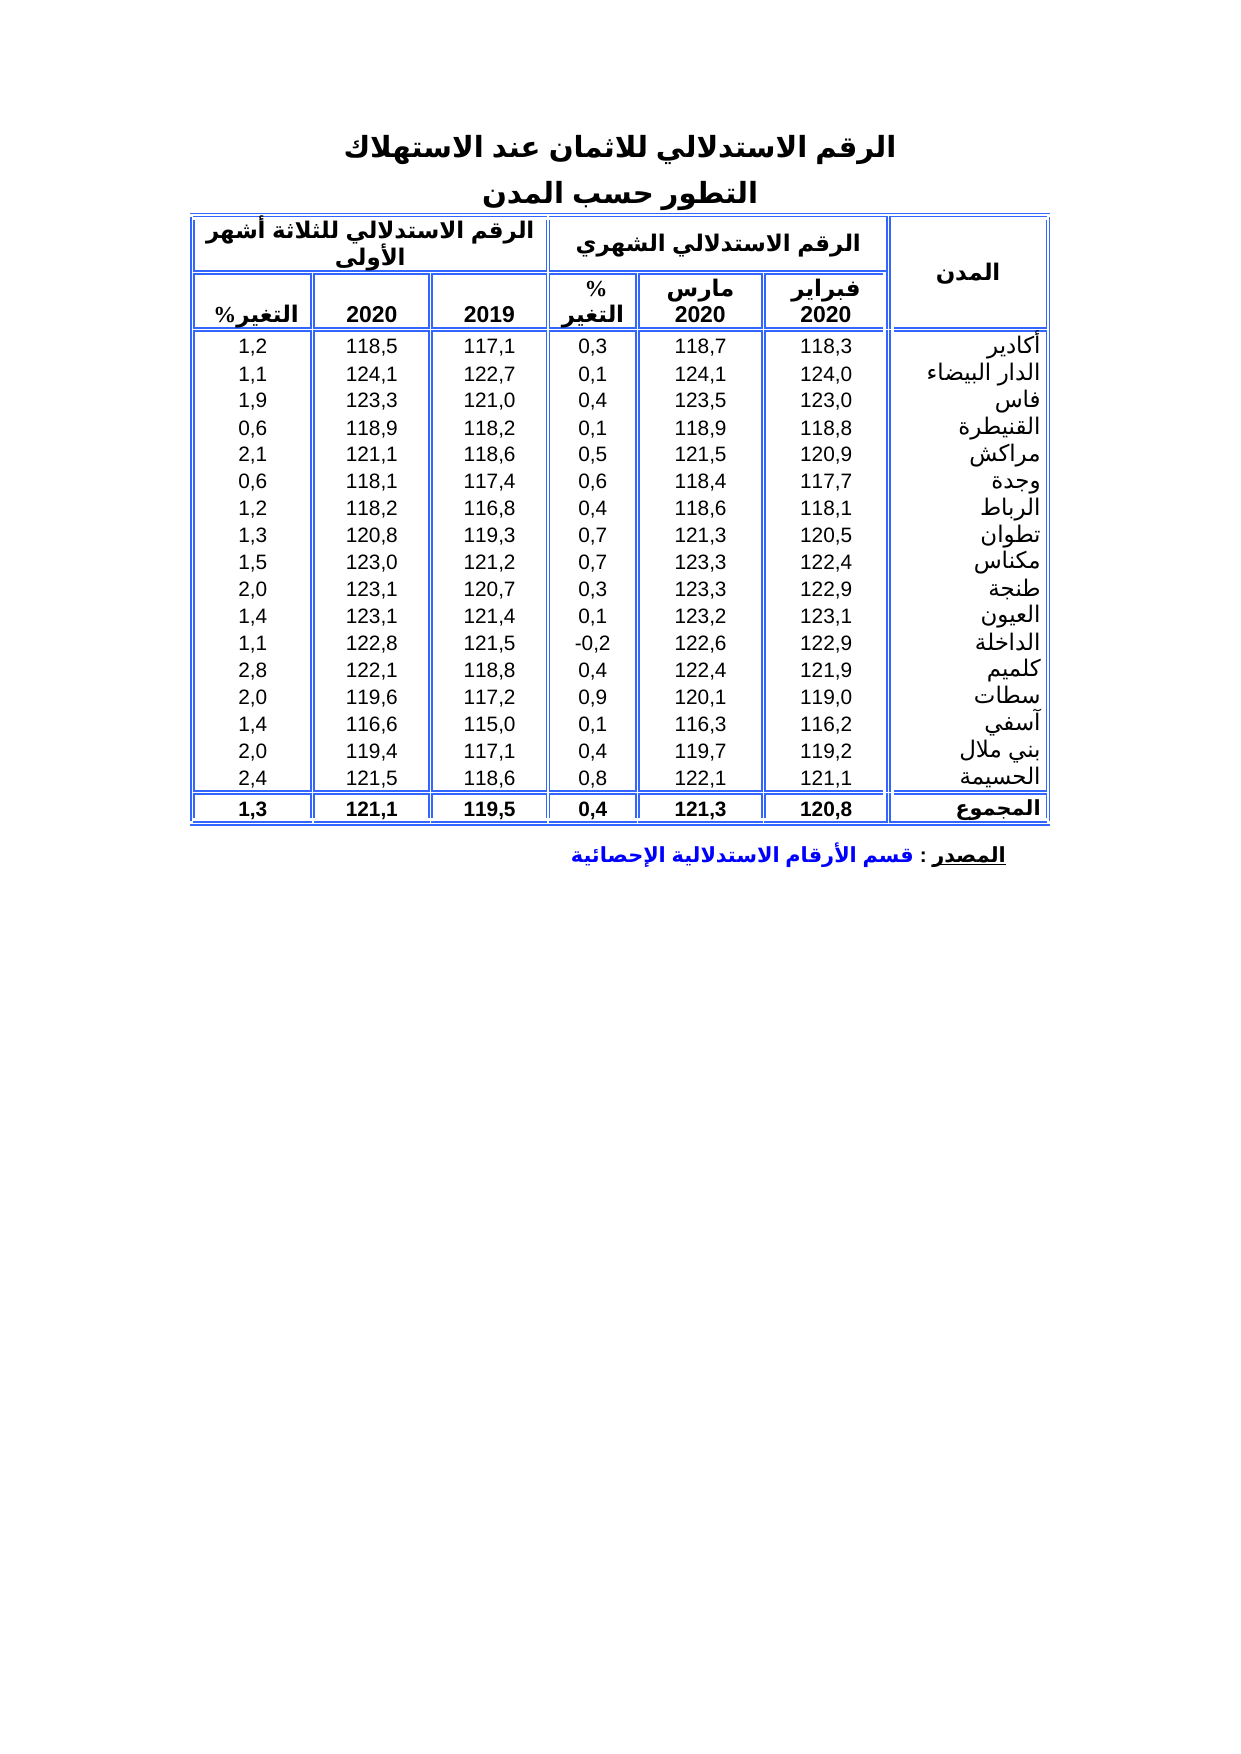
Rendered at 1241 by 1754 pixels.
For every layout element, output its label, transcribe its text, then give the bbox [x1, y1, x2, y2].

table_cell 120,7 [433, 574, 546, 601]
table_cell 119,4 [315, 736, 428, 763]
table_cell 2,0 [195, 682, 310, 709]
table_cell 117,1 [433, 332, 546, 358]
table_cell 2,4 [195, 763, 310, 790]
text التطور حسب المدن [148, 167, 1092, 212]
table_cell 121,1 [313, 790, 431, 821]
table_cell 122,4 [766, 547, 886, 574]
table_cell كلميم [891, 655, 1046, 682]
table_cell 118,8 [433, 655, 546, 682]
table_cell 121,9 [766, 655, 886, 682]
table_cell 123,2 [640, 601, 761, 628]
table_header المدن [888, 214, 1048, 327]
table_cell 123,1 [315, 601, 428, 628]
table_cell 118,7 [640, 332, 761, 358]
table_cell 2,0 [195, 736, 310, 763]
table_cell 119,6 [315, 682, 428, 709]
table_cell 0,6 [195, 466, 310, 493]
table_cell 124,0 [766, 358, 886, 385]
table_cell 117,4 [433, 466, 546, 493]
table_cell 122,1 [315, 655, 428, 682]
table_cell 118,6 [433, 439, 546, 466]
table_cell 124,1 [315, 358, 428, 385]
table_cell 0,4 [550, 736, 635, 763]
table_cell 0,1 [550, 412, 635, 439]
table_cell القنيطرة [891, 412, 1046, 439]
table_cell أكادير [888, 327, 1048, 358]
table_header الرقم الاستدلالي الشهري [548, 217, 886, 270]
text المصدر : قسم الأرقام الاستدلالية الإحصائية [148, 826, 1092, 872]
table_cell 121,5 [640, 439, 761, 466]
table_cell 123,1 [315, 574, 428, 601]
table_cell 116,3 [640, 709, 761, 736]
table_cell 0,1 [550, 601, 635, 628]
table_cell 117,1 [433, 736, 546, 763]
table_cell 2020 [315, 275, 428, 327]
table_cell 116,2 [766, 709, 886, 736]
table_cell 121,3 [640, 520, 761, 547]
table_cell المجموع [888, 790, 1048, 821]
table_cell 123,5 [640, 385, 761, 412]
table_cell 117,7 [766, 466, 886, 493]
table_cell 117,2 [433, 682, 546, 709]
table_cell 119,5 [431, 790, 548, 821]
table_cell 119,7 [640, 736, 761, 763]
table_cell 122,7 [433, 358, 546, 385]
table_cell 121,2 [433, 547, 546, 574]
table_cell 0,4 [550, 493, 635, 520]
table_cell 118,6 [433, 763, 546, 790]
table_cell 116,6 [315, 709, 428, 736]
table_cell 0,6 [550, 466, 635, 493]
table_cell 120,8 [315, 520, 428, 547]
table_cell مارس 2020 [640, 275, 761, 327]
table_cell 120,5 [766, 520, 886, 547]
table_cell 0,5 [550, 439, 635, 466]
table_cell 121,4 [433, 601, 546, 628]
table_cell 118,5 [315, 332, 428, 358]
table_cell 121,5 [315, 763, 428, 790]
table_cell -0,2 [550, 628, 635, 655]
table_cell 0,6 [195, 412, 310, 439]
table_cell 1,1 [195, 628, 310, 655]
table_cell 1,9 [195, 385, 310, 412]
table_cell فبراير 2020 [764, 272, 886, 327]
table_cell 118,8 [766, 412, 886, 439]
table_cell 118,6 [640, 493, 761, 520]
table_cell العيون [891, 601, 1046, 628]
table_cell 2019 [433, 275, 546, 327]
table_cell 122,4 [640, 655, 761, 682]
table_cell %التغير [550, 275, 635, 327]
table_cell %التغير [195, 275, 310, 327]
table_cell 2,8 [195, 655, 310, 682]
table_cell 118,9 [640, 412, 761, 439]
table_cell 122,1 [640, 763, 761, 790]
table_cell 0,4 [550, 385, 635, 412]
table_cell 116,8 [433, 493, 546, 520]
table_cell 0,7 [550, 547, 635, 574]
table_cell الدار البيضاء [891, 358, 1046, 385]
table_cell 121,0 [433, 385, 546, 412]
table_cell 1,5 [195, 547, 310, 574]
table_cell 123,3 [315, 385, 428, 412]
table_cell 0,8 [550, 763, 635, 790]
table_cell 123,0 [766, 385, 886, 412]
table_cell 0,4 [548, 794, 637, 821]
table_cell 0,9 [550, 682, 635, 709]
table_cell 121,1 [766, 763, 886, 790]
table_cell 122,6 [640, 628, 761, 655]
table_cell 1,1 [195, 358, 310, 385]
table_cell 120,8 [764, 790, 888, 821]
table_cell 123,3 [640, 547, 761, 574]
table_cell فاس [891, 385, 1046, 412]
table_cell 1,2 [195, 332, 310, 358]
table_cell 2,1 [195, 439, 310, 466]
table_cell 0,4 [550, 655, 635, 682]
table_cell 118,1 [315, 466, 428, 493]
table_cell 0,7 [550, 520, 635, 547]
table_cell 118,1 [766, 493, 886, 520]
table_cell 119,0 [766, 682, 886, 709]
table_cell 119,3 [433, 520, 546, 547]
table_cell 118,2 [315, 493, 428, 520]
table_cell آسفي [891, 709, 1046, 736]
table_cell 0,1 [550, 709, 635, 736]
table_cell 1,3 [195, 520, 310, 547]
table_cell 0,3 [550, 574, 635, 601]
table_cell طنجة [891, 574, 1046, 601]
table_cell 118,4 [640, 466, 761, 493]
table_cell 122,9 [766, 574, 886, 601]
table_cell 0,3 [550, 332, 635, 358]
table_cell 121,5 [433, 628, 546, 655]
table_cell 122,9 [766, 628, 886, 655]
table_cell 115,0 [433, 709, 546, 736]
table_cell 120,9 [766, 439, 886, 466]
table_cell 118,9 [315, 412, 428, 439]
table_cell 121,3 [637, 790, 763, 821]
table_header الرقم الاستدلالي للثلاثة أشهر الأولى [193, 214, 548, 270]
table_cell مكناس [891, 547, 1046, 574]
table_cell وجدة [891, 466, 1046, 493]
table_cell مراكش [891, 439, 1046, 466]
table_cell 120,1 [640, 682, 761, 709]
table_cell 0,1 [550, 358, 635, 385]
table_cell 2,0 [195, 574, 310, 601]
table_cell سطات [891, 682, 1046, 709]
table_cell بني ملال [891, 736, 1046, 763]
table_cell 1,4 [195, 601, 310, 628]
table_cell الحسيمة [891, 763, 1046, 790]
table_cell 122,8 [315, 628, 428, 655]
table_cell 123,1 [766, 601, 886, 628]
table_cell تطوان [891, 520, 1046, 547]
table_cell 118,2 [433, 412, 546, 439]
table_cell 124,1 [640, 358, 761, 385]
table_cell 123,0 [315, 547, 428, 574]
table_cell 123,3 [640, 574, 761, 601]
text الرقم الاستدلالي للاثمان عند الاستهلاك [148, 121, 1092, 167]
table_cell 1,4 [195, 709, 310, 736]
table_cell 1,3 [193, 790, 313, 821]
table_cell الرباط [891, 493, 1046, 520]
table_cell الداخلة [891, 628, 1046, 655]
table_cell 121,1 [315, 439, 428, 466]
table_cell 1,2 [195, 493, 310, 520]
table_cell 118,3 [764, 327, 888, 358]
table_cell 119,2 [766, 736, 886, 763]
